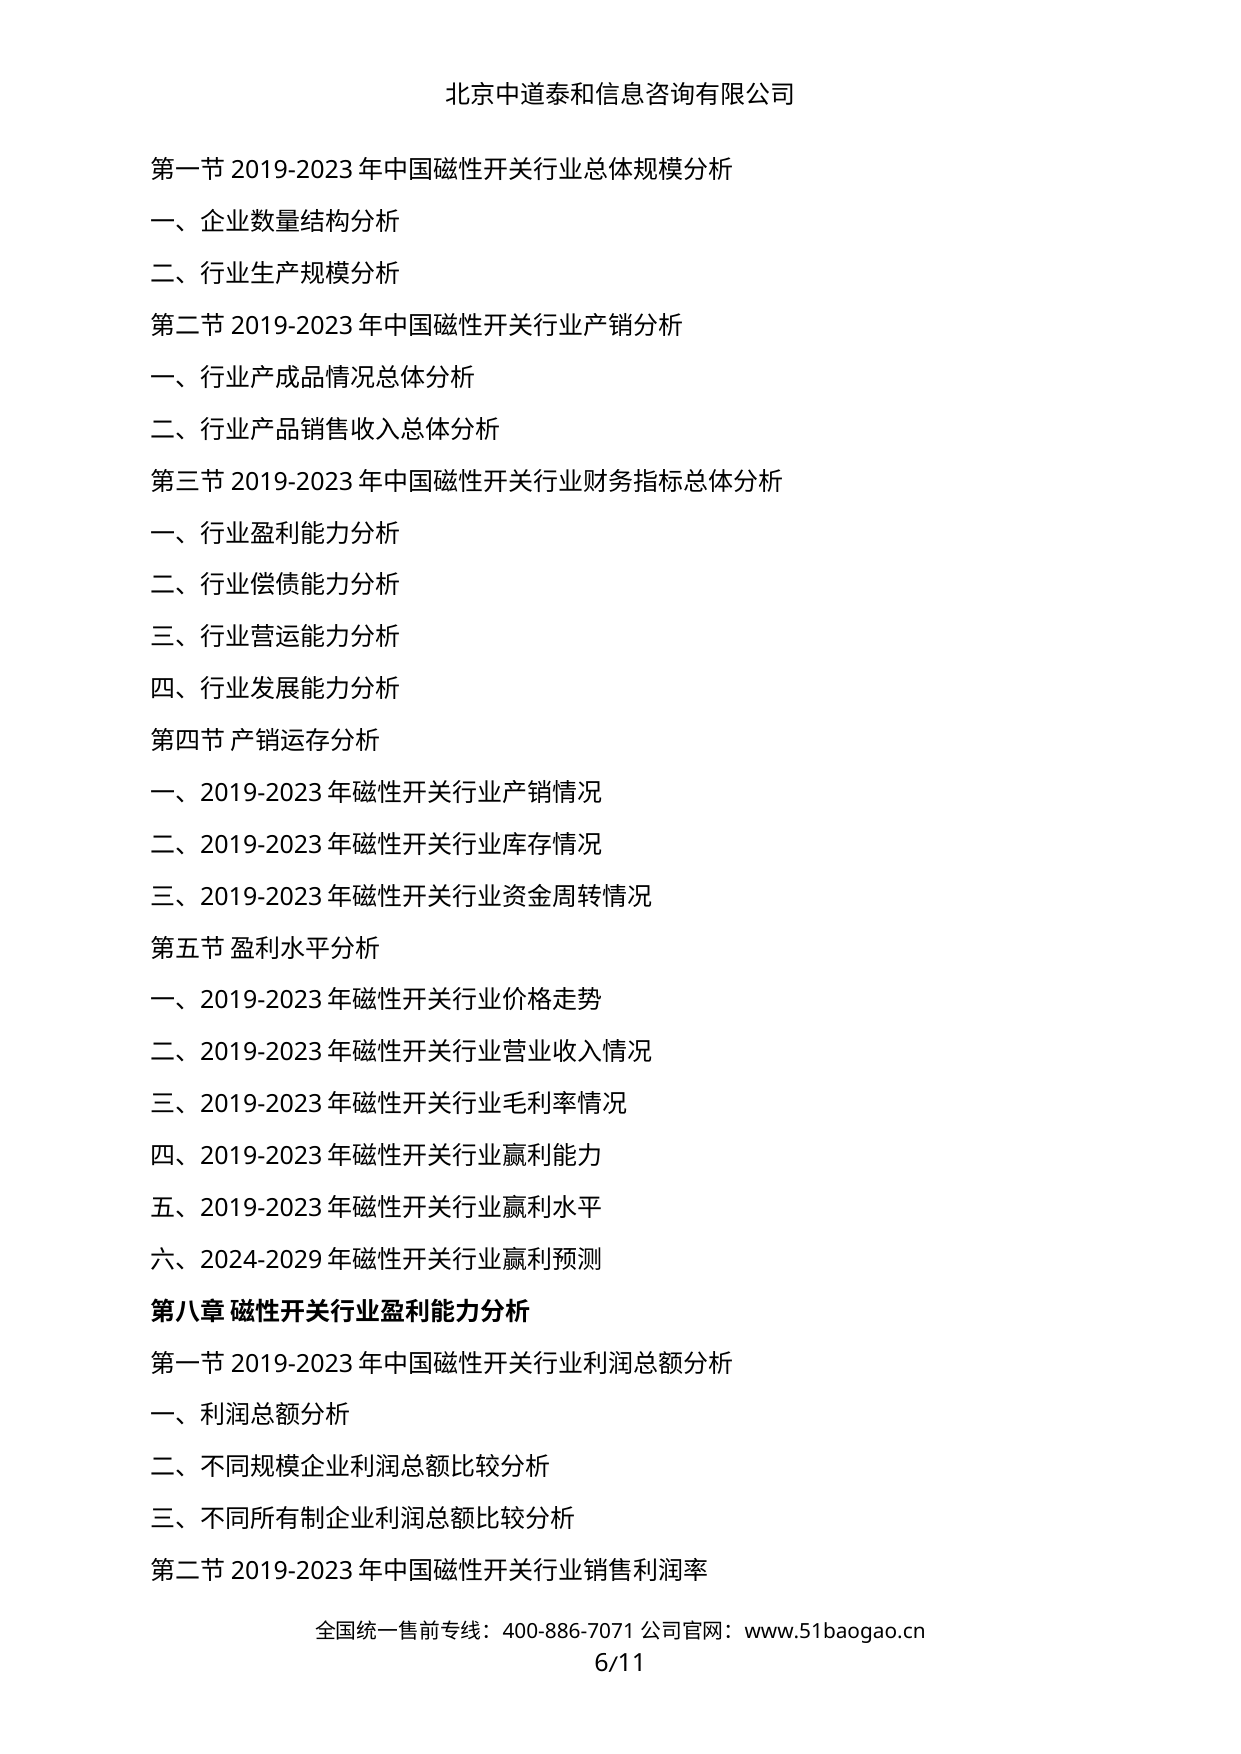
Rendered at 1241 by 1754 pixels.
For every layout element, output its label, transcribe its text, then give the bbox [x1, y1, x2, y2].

text 第五节 盈利水平分析 [150, 928, 1090, 964]
text 第一节 2019-2023年中国磁性开关行业利润总额分析 [150, 1343, 1090, 1379]
text 第八章 磁性开关行业盈利能力分析 [150, 1291, 1090, 1327]
text 第二节 2019-2023年中国磁性开关行业销售利润率 [150, 1551, 1090, 1587]
text 四、行业发展能力分析 [150, 669, 1090, 705]
text 二、行业偿债能力分析 [150, 565, 1090, 601]
text 二、2019-2023年磁性开关行业营业收入情况 [150, 1032, 1090, 1068]
text 一、行业盈利能力分析 [150, 513, 1090, 549]
text 一、2019-2023年磁性开关行业价格走势 [150, 980, 1090, 1016]
text 第二节 2019-2023年中国磁性开关行业产销分析 [150, 306, 1090, 342]
text 三、不同所有制企业利润总额比较分析 [150, 1499, 1090, 1535]
text 三、2019-2023年磁性开关行业毛利率情况 [150, 1084, 1090, 1120]
text 一、行业产成品情况总体分析 [150, 357, 1090, 394]
text 二、行业产品销售收入总体分析 [150, 409, 1090, 446]
text 四、2019-2023年磁性开关行业赢利能力 [150, 1136, 1090, 1172]
text 一、企业数量结构分析 [150, 202, 1090, 238]
text 三、2019-2023年磁性开关行业资金周转情况 [150, 876, 1090, 912]
text 二、2019-2023年磁性开关行业库存情况 [150, 824, 1090, 861]
text 一、2019-2023年磁性开关行业产销情况 [150, 772, 1090, 809]
text 第三节 2019-2023年中国磁性开关行业财务指标总体分析 [150, 461, 1090, 497]
text 五、2019-2023年磁性开关行业赢利水平 [150, 1187, 1090, 1224]
text 二、行业生产规模分析 [150, 254, 1090, 290]
text 第一节 2019-2023年中国磁性开关行业总体规模分析 [150, 150, 1090, 186]
text 二、不同规模企业利润总额比较分析 [150, 1447, 1090, 1483]
text 三、行业营运能力分析 [150, 617, 1090, 653]
text 第四节 产销运存分析 [150, 721, 1090, 757]
text 六、2024-2029年磁性开关行业赢利预测 [150, 1239, 1090, 1276]
text 一、利润总额分析 [150, 1395, 1090, 1431]
